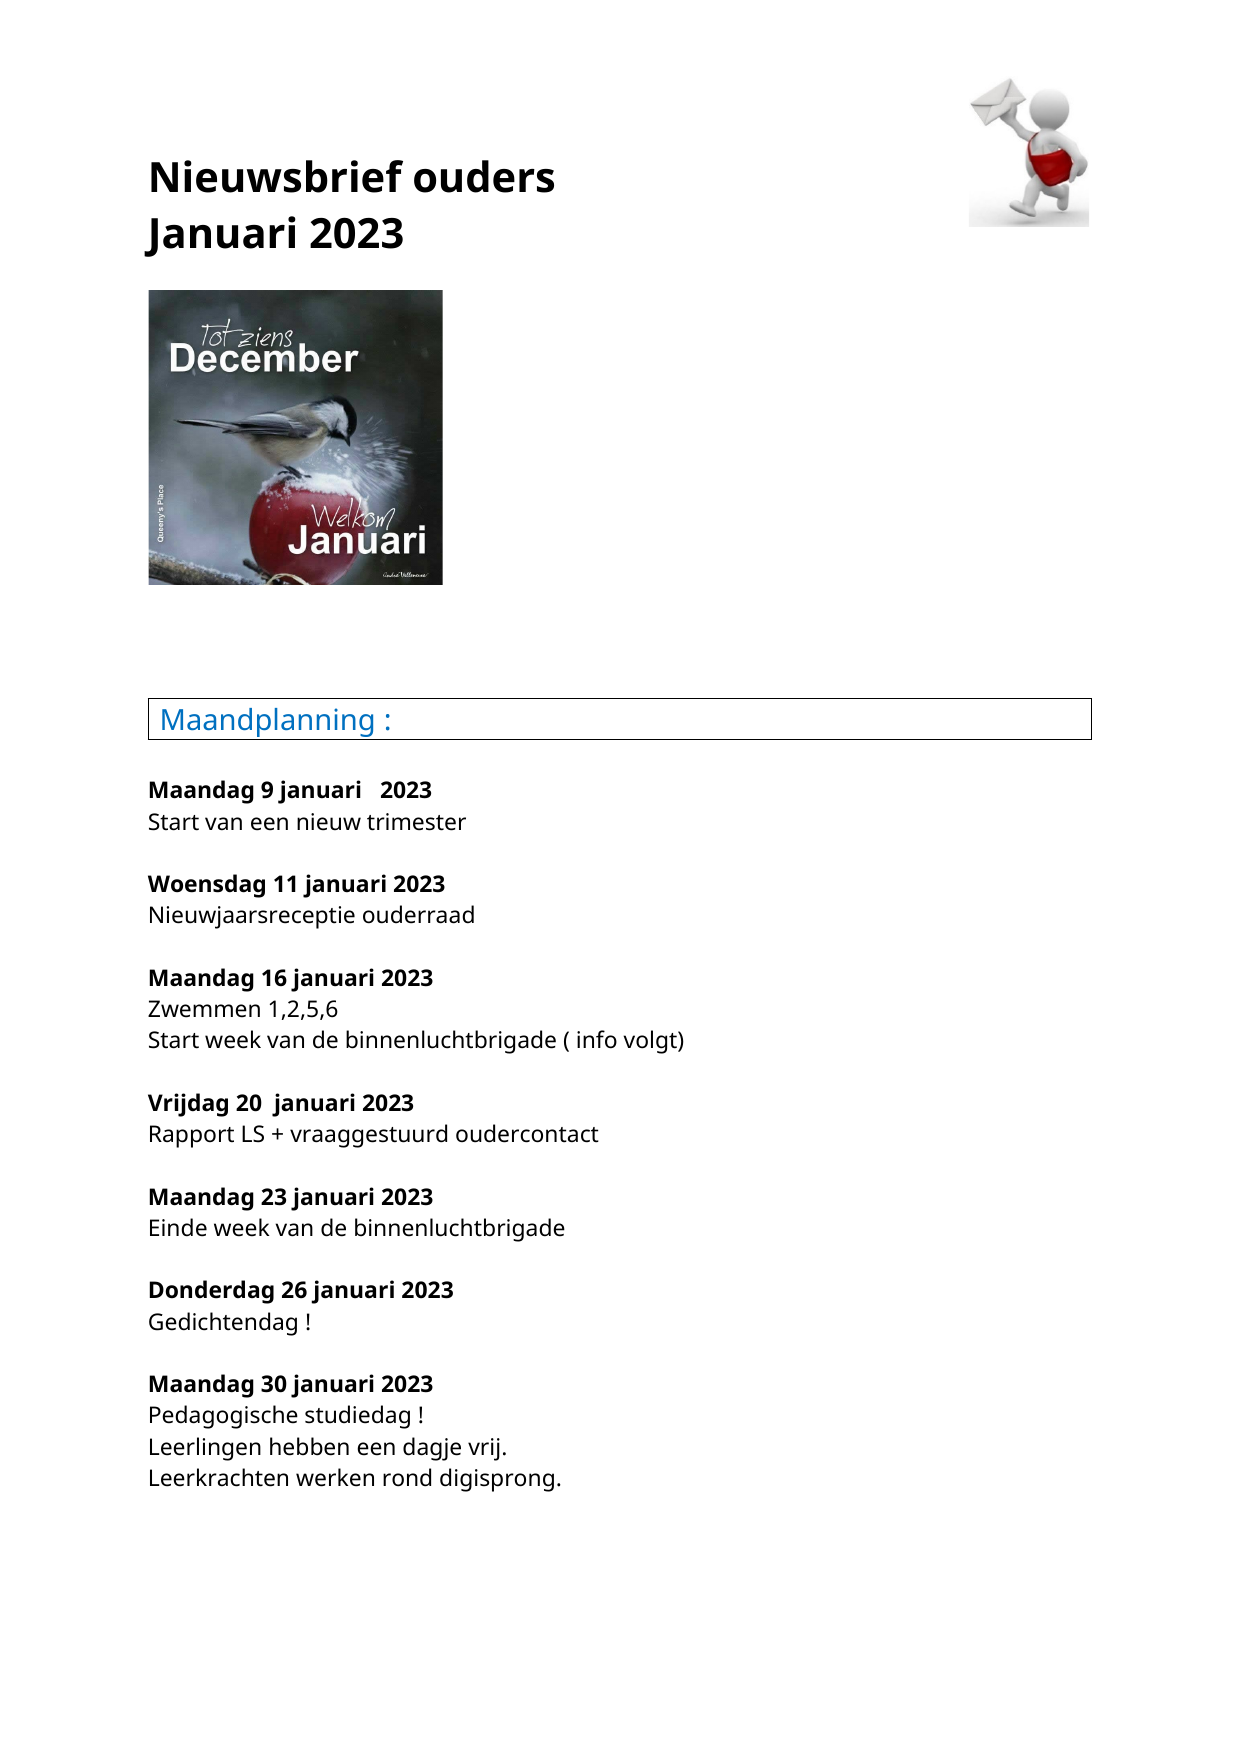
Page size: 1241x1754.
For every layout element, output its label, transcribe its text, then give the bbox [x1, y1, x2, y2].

text Donderdag 26 januari 2023 [148, 1274, 1093, 1305]
text Rapport LS + vraaggestuurd oudercontact [148, 1118, 1093, 1149]
text Nieuwjaarsreceptie ouderraad [148, 899, 1093, 930]
text Vrijdag 20 januari 2023 [148, 1087, 1093, 1118]
text Pedagogische studiedag ! [148, 1399, 1093, 1430]
text Leerkrachten werken rond digisprong. [148, 1462, 1093, 1493]
text Woensdag 11 januari 2023 [148, 868, 1093, 899]
text Zwemmen 1,2,5,6 [148, 993, 1093, 1024]
text Start week van de binnenluchtbrigade ( info volgt) [148, 1024, 1093, 1055]
text Start van een nieuw trimester [148, 805, 1093, 837]
text Leerlingen hebben een dagje vrij. [148, 1430, 1093, 1462]
text Januari 2023 [148, 204, 1093, 261]
text Maandag 23 januari 2023 Einde week van de binnenluchtbrigade [148, 1180, 1093, 1243]
text Nieuwsbrief ouders [148, 148, 1093, 204]
text Maandag 9 januari 2023 [148, 774, 1093, 805]
text Gedichtendag ! [148, 1305, 1093, 1337]
table_header Maandplanning : [149, 699, 1091, 739]
text Maandag 16 januari 2023 [148, 962, 1093, 993]
picture [968, 76, 1090, 148]
picture [148, 290, 443, 585]
text Maandag 30 januari 2023 [148, 1368, 1093, 1399]
